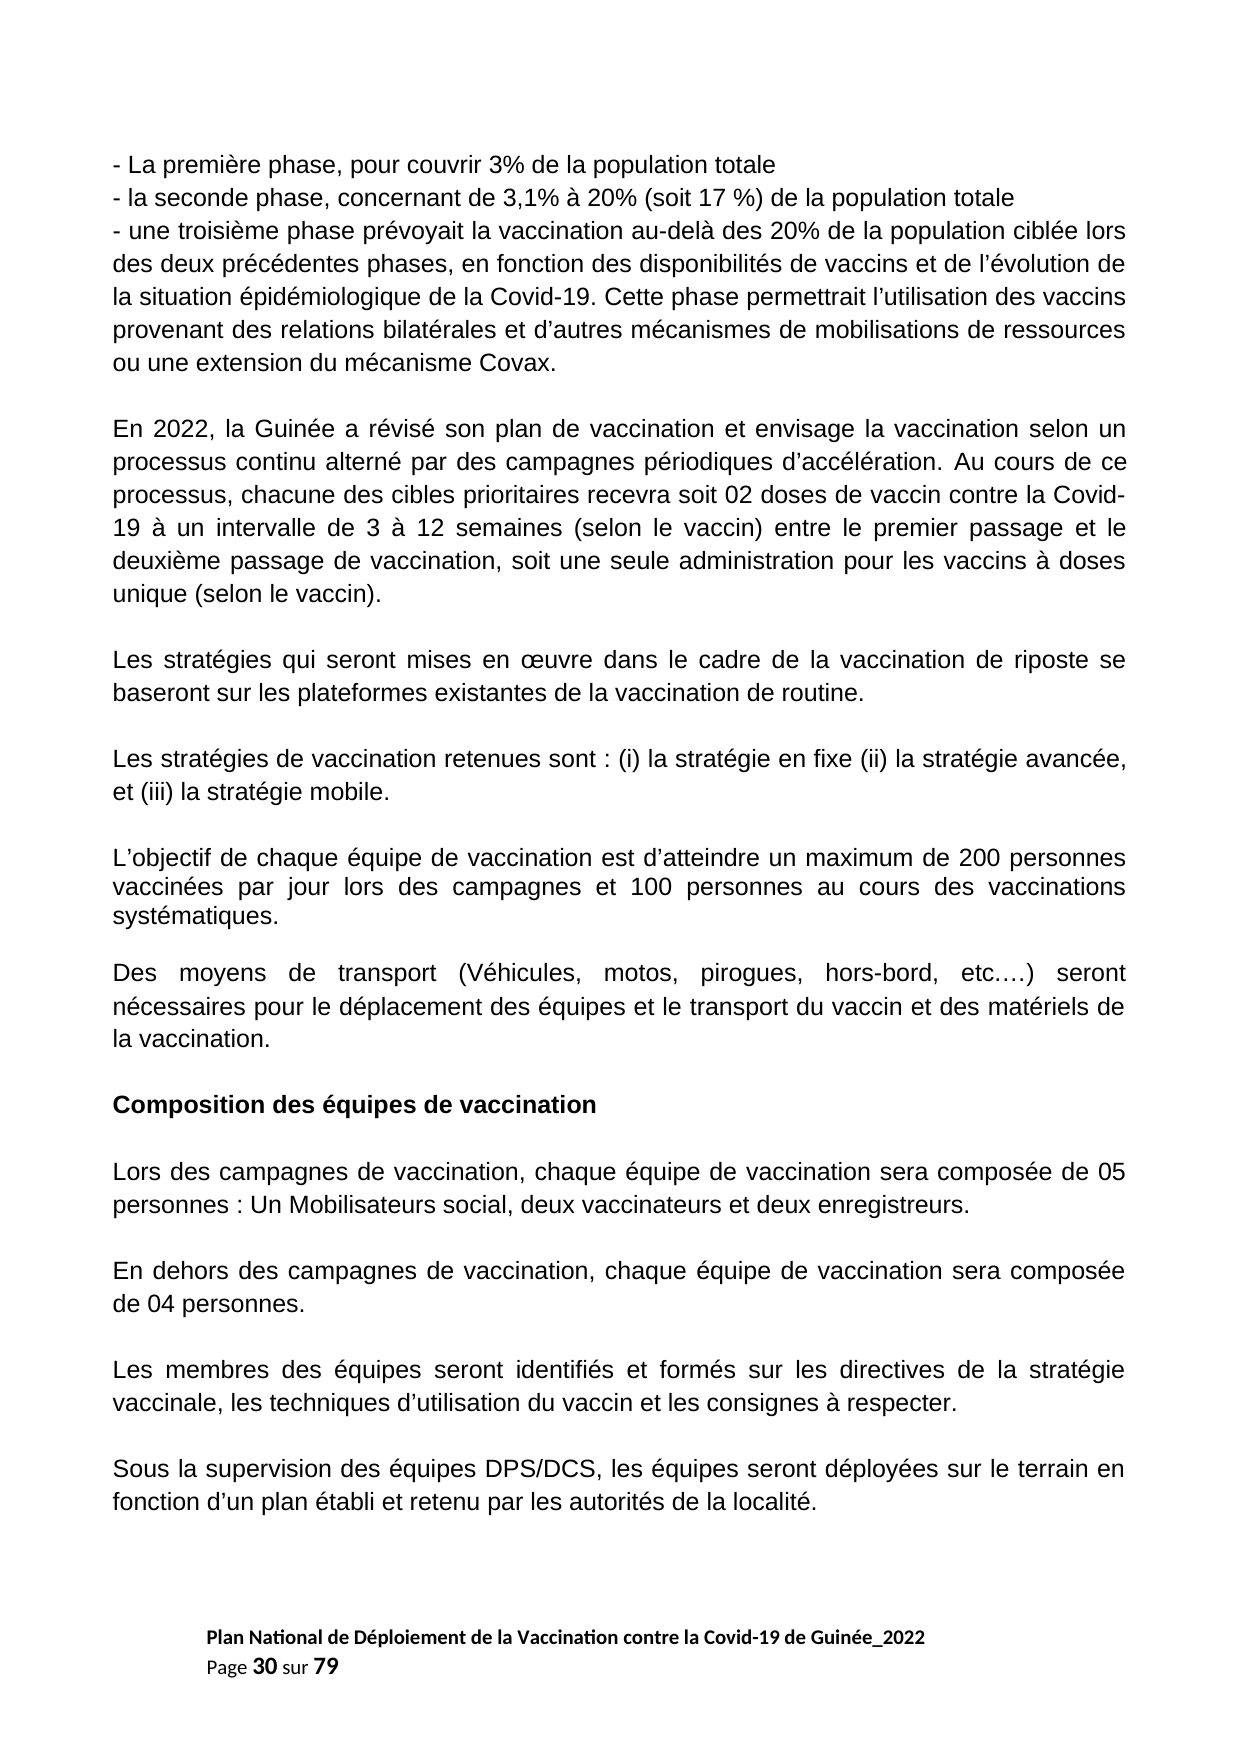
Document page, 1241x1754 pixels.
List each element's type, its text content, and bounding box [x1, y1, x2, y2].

text - la seconde phase, concernant de 3,1% à 20% (soit 17 %) de la population totale [112, 183, 1128, 212]
text Des moyens de transport (Véhicules, motos, pirogues, hors-bord, etc.…) seront nécessaires pour le déplacement des équipes et le transport du vaccin et des matériels de la vaccination. [112, 958, 1128, 1053]
text L’objectif de chaque équipe de vaccination est d’atteindre un maximum de 200 personnes vaccinées par jour lors des campagnes et 100 personnes au cours des vaccinations systématiques. [112, 843, 1128, 930]
text - une troisième phase prévoyait la vaccination au-delà des 20% de la population ciblée lors des deux précédentes phases, en fonction des disponibilités de vaccins et de l’évolution de la situation épidémiologique de la Covid-19. Cette phase permettrait l’utilisation des vaccins provenant des relations bilatérales et d’autres mécanismes de mobilisations de ressources ou une extension du mécanisme Covax. [112, 216, 1128, 377]
text En 2022, la Guinée a révisé son plan de vaccination et envisage la vaccination selon un processus continu alterné par des campagnes périodiques d’accélération. Au cours de ce processus, chacune des cibles prioritaires recevra soit 02 doses de vaccin contre la Covid-19 à un intervalle de 3 à 12 semaines (selon le vaccin) entre le premier passage et le deuxième passage de vaccination, soit une seule administration pour les vaccins à doses unique (selon le vaccin). [112, 414, 1128, 608]
text Les stratégies de vaccination retenues sont : (i) la stratégie en fixe (ii) la stratégie avancée, et (iii) la stratégie mobile. [112, 744, 1128, 806]
text - La première phase, pour couvrir 3% de la population totale [112, 150, 1128, 179]
text Sous la supervision des équipes DPS/DCS, les équipes seront déployées sur le terrain en fonction d’un plan établi et retenu par les autorités de la localité. [112, 1454, 1128, 1516]
text Composition des équipes de vaccination [112, 1091, 1128, 1119]
text Lors des campagnes de vaccination, chaque équipe de vaccination sera composée de 05 personnes : Un Mobilisateurs social, deux vaccinateurs et deux enregistreurs. [112, 1157, 1128, 1218]
text Les membres des équipes seront identifiés et formés sur les directives de la stratégie vaccinale, les techniques d’utilisation du vaccin et les consignes à respecter. [112, 1355, 1128, 1416]
text En dehors des campagnes de vaccination, chaque équipe de vaccination sera composée de 04 personnes. [112, 1256, 1128, 1317]
text Les stratégies qui seront mises en œuvre dans le cadre de la vaccination de riposte se baseront sur les plateformes existantes de la vaccination de routine. [112, 645, 1128, 707]
